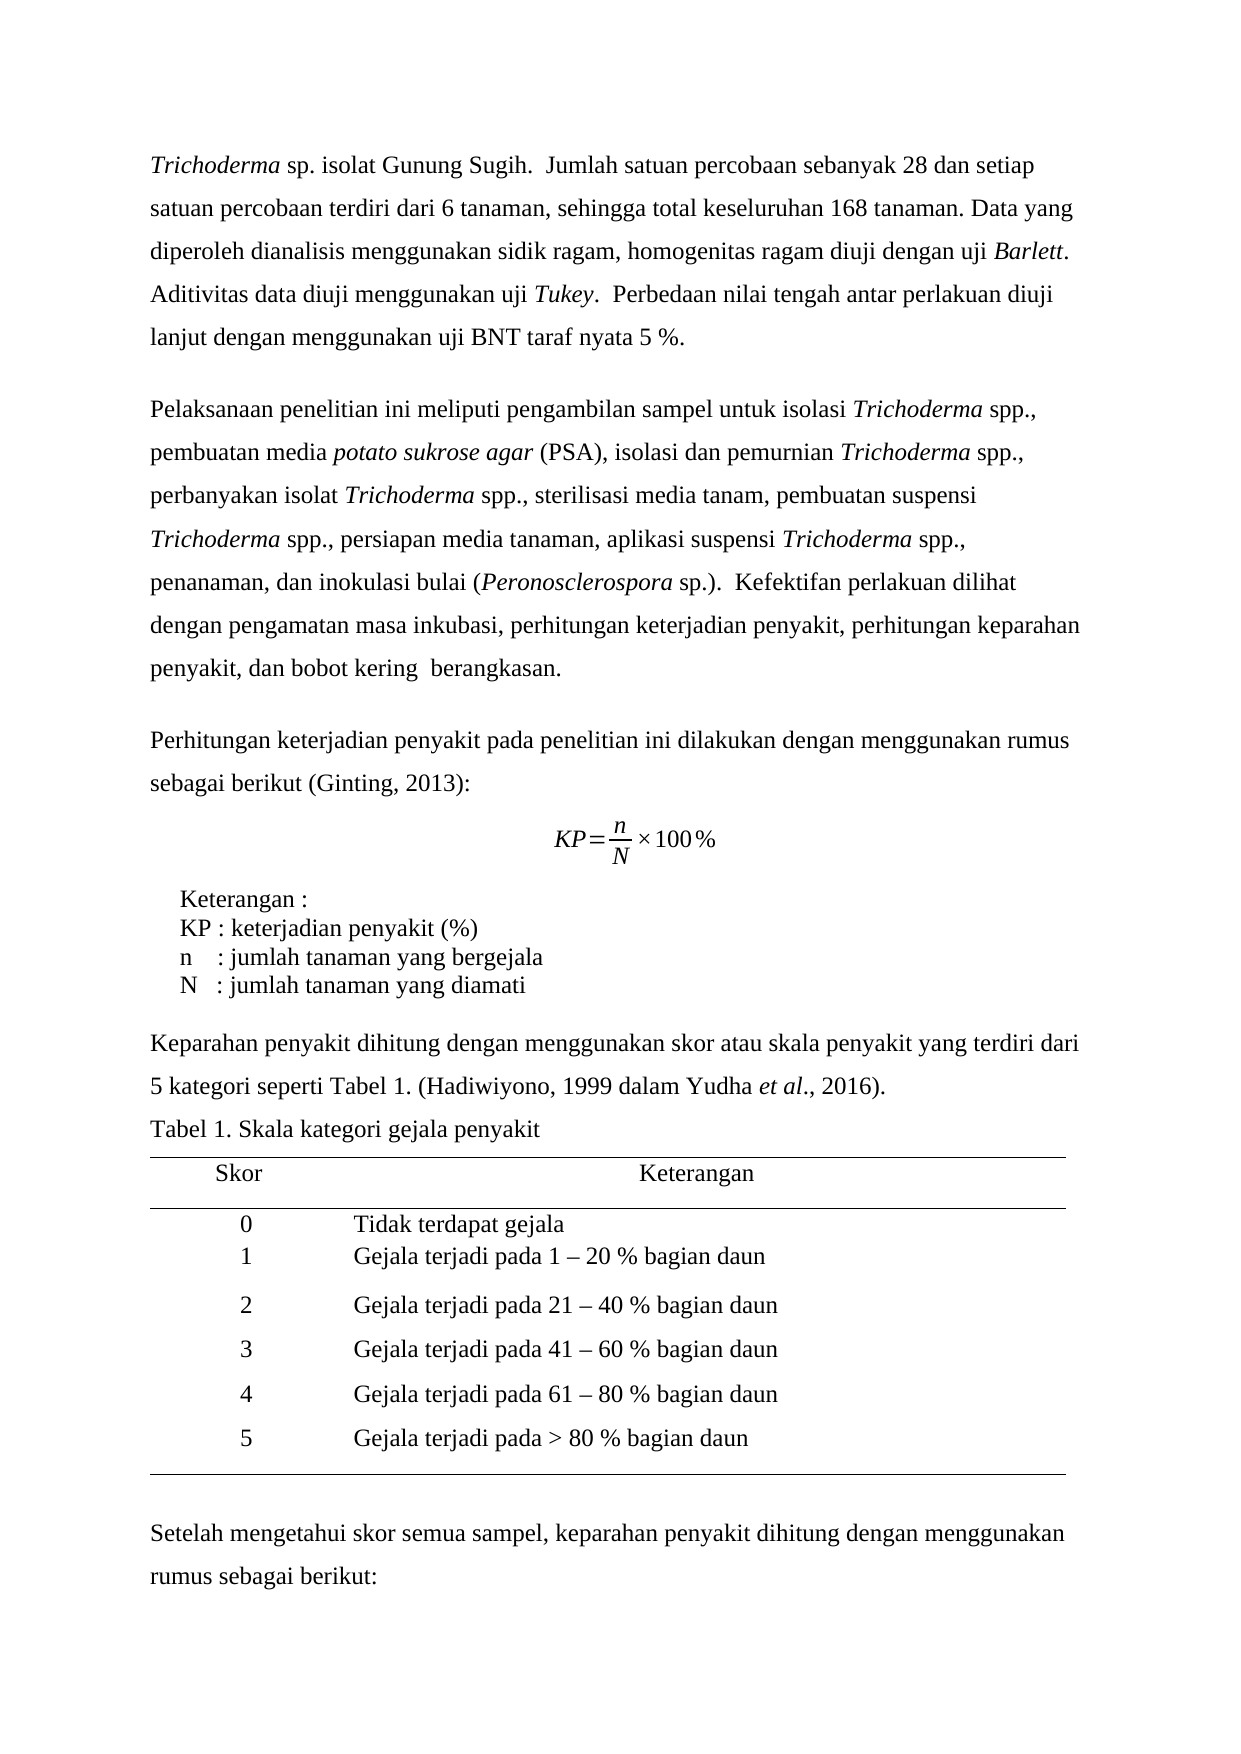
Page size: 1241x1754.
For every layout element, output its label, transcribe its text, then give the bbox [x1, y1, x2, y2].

text Keparahan penyakit dihitung dengan menggunakan skor atau skala penyakit yang terdiri dari 5 kategori seperti Tabel 1. (Hadiwiyono, 1999 dalam Yudha et al., 2016). [150, 1028, 1090, 1100]
table_cell 1 [150, 1241, 342, 1290]
table_cell 3 [150, 1334, 342, 1379]
text Keterangan : [179, 884, 1090, 913]
table_cell 2 [150, 1290, 342, 1334]
table_cell 4 [150, 1379, 342, 1423]
table_cell Gejala terjadi pada > 80 % bagian daun [342, 1423, 1066, 1474]
text N : jumlah tanaman yang diamati [179, 970, 1090, 999]
table_cell 0 [150, 1209, 342, 1241]
text Perhitungan keterjadian penyakit pada penelitian ini dilakukan dengan menggunakan rumus sebagai berikut (Ginting, 2013): [150, 725, 1090, 797]
table_cell 5 [150, 1423, 342, 1474]
text Setelah mengetahui skor semua sampel, keparahan penyakit dihitung dengan menggunakan rumus sebagai berikut: [150, 1518, 1090, 1590]
table_header Skor [150, 1158, 327, 1208]
list Pelaksanaan penelitian ini meliputi pengambilan sampel untuk isolasi Trichoderma spp., pembuatan media potato sukrose agar (PSA), isolasi dan pemurnian Trichoderma spp., perbanyakan isolat Trichoderma spp., sterilisasi media tanam, pembuatan suspensi Trichoderma spp., persiapan media tanaman, aplikasi suspensi Trichoderma spp., penanaman, dan inokulasi bulai (Peronosclerospora sp.). Kefektifan perlakuan dilihat dengan pengamatan masa inkubasi, perhitungan keterjadian penyakit, perhitungan keparahan penyakit, dan bobot kering berangkasan. [150, 394, 1090, 682]
table_cell Gejala terjadi pada 41 – 60 % bagian daun [342, 1334, 1066, 1379]
table_cell Tidak terdapat gejala [342, 1209, 1066, 1241]
table_cell Gejala terjadi pada 21 – 40 % bagian daun [342, 1290, 1066, 1334]
text Tabel 1. Skala kategori gejala penyakit [150, 1114, 1090, 1143]
text n : jumlah tanaman yang bergejala [179, 942, 1090, 970]
table_header Keterangan [327, 1158, 1066, 1208]
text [150, 150, 1090, 351]
table_cell Gejala terjadi pada 1 – 20 % bagian daun [342, 1241, 1066, 1290]
table_cell Gejala terjadi pada 61 – 80 % bagian daun [342, 1379, 1066, 1423]
text KP : keterjadian penyakit (%) [179, 913, 1090, 942]
